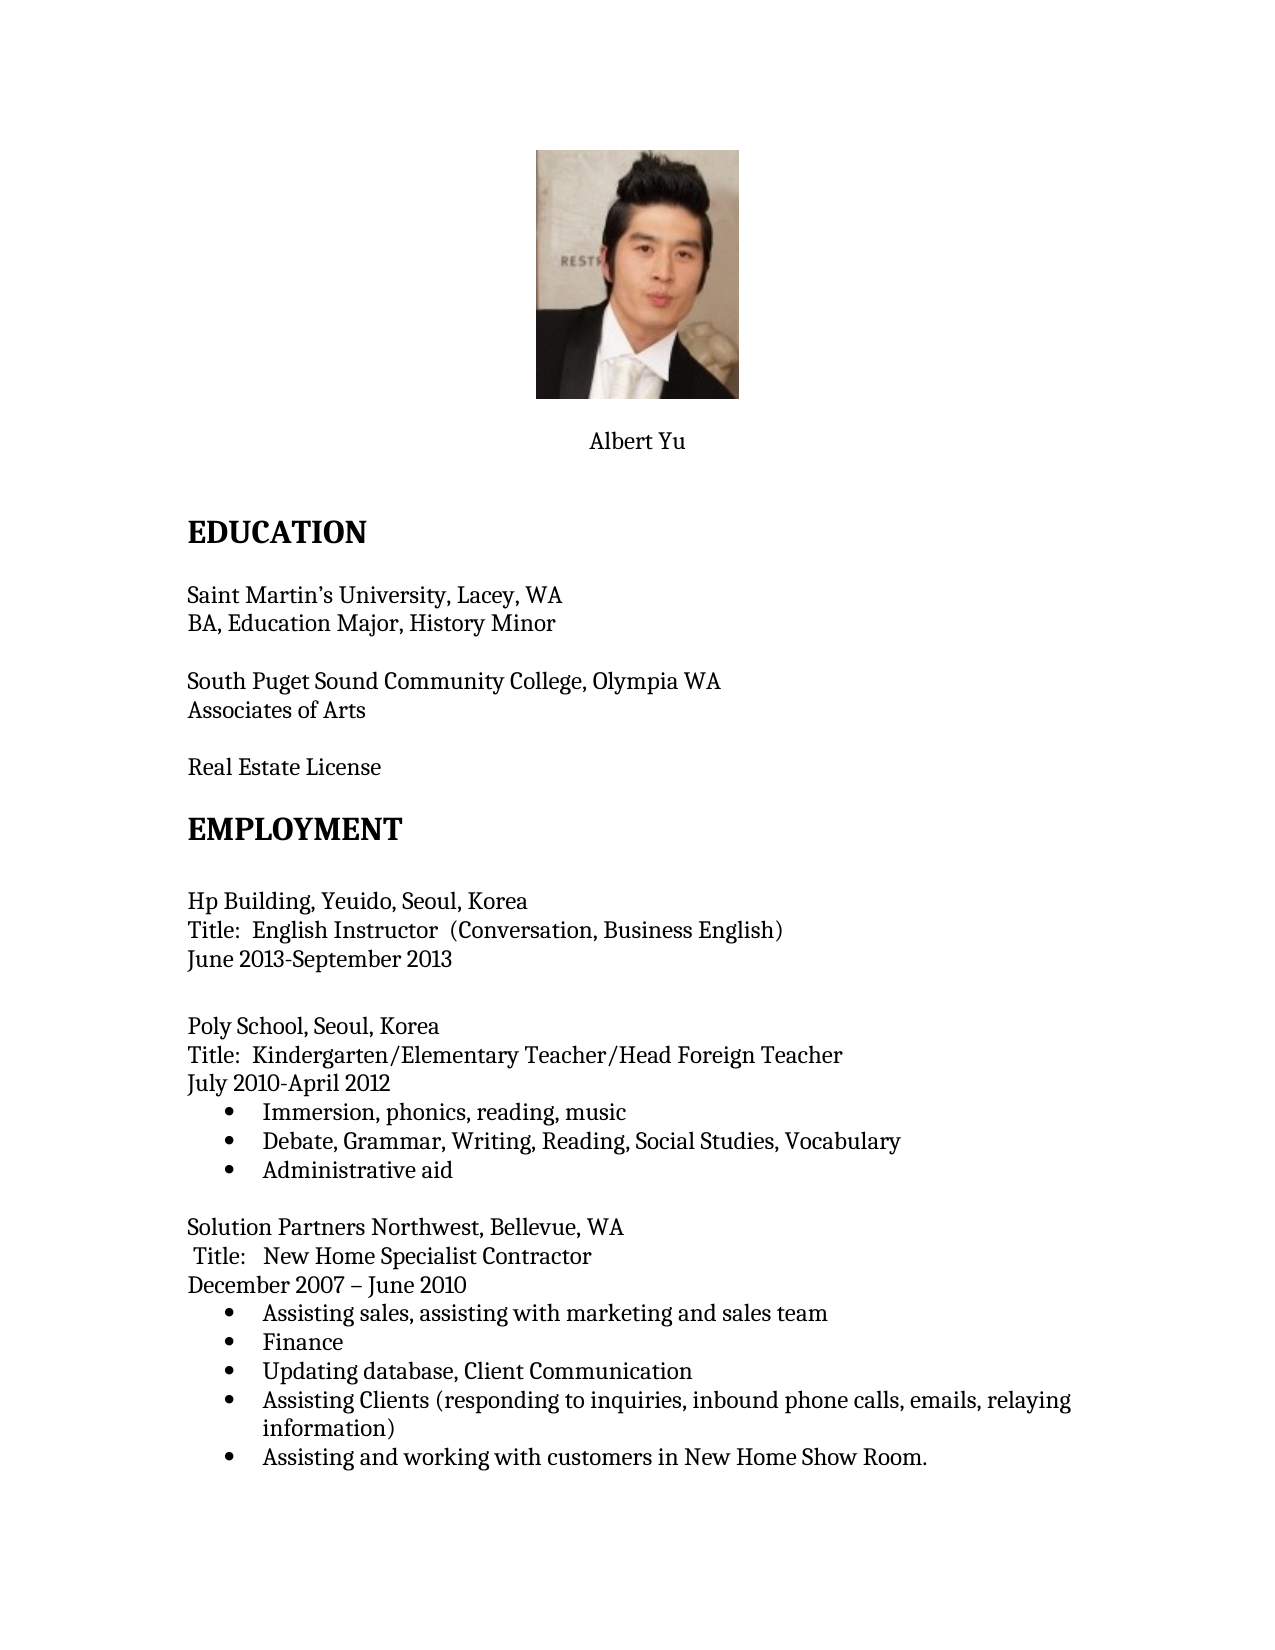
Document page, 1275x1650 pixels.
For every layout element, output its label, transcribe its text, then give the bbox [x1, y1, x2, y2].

text Title: Kindergarten/Elementary Teacher/Head Foreign Teacher [187, 1041, 1087, 1069]
picture [536, 150, 739, 399]
text Title: English Instructor (Conversation, Business English) [187, 916, 1087, 945]
list Administrative aid [225, 1156, 1087, 1184]
text Albert Yu [187, 427, 1087, 456]
text July 2010-April 2012 [187, 1069, 1087, 1098]
text BA, Education Major, History Minor [187, 609, 1087, 638]
list Debate, Grammar, Writing, Reading, Social Studies, Vocabulary [225, 1127, 1087, 1156]
text December 2007 – June 2010 [187, 1271, 1087, 1299]
text Solution Partners Northwest, Bellevue, WA [187, 1213, 1087, 1242]
text EMPLOYMENT [187, 811, 1087, 849]
text Title: New Home Specialist Contractor [187, 1242, 1087, 1271]
text EDUCATION [187, 513, 1087, 552]
text Saint Martin’s University, Lacey, WA [187, 581, 1087, 609]
text June 2013-September 2013 [187, 945, 1087, 973]
list Assisting and working with customers in New Home Show Room. [225, 1443, 1087, 1472]
list Immersion, phonics, reading, music [225, 1098, 1087, 1127]
text Associates of Arts [187, 696, 1087, 724]
text Hp Building, Yeuido, Seoul, Korea [187, 887, 1087, 916]
text Real Estate License [187, 753, 1087, 782]
list Assisting sales, assisting with marketing and sales team [225, 1299, 1087, 1328]
list Assisting Clients (responding to inquiries, inbound phone calls, emails, relaying information) [225, 1386, 1087, 1443]
list Updating database, Client Communication [225, 1357, 1087, 1386]
text South Puget Sound Community College, Olympia WA [187, 667, 1087, 696]
list Finance [225, 1328, 1087, 1357]
text Poly School, Seoul, Korea [187, 1012, 1087, 1041]
